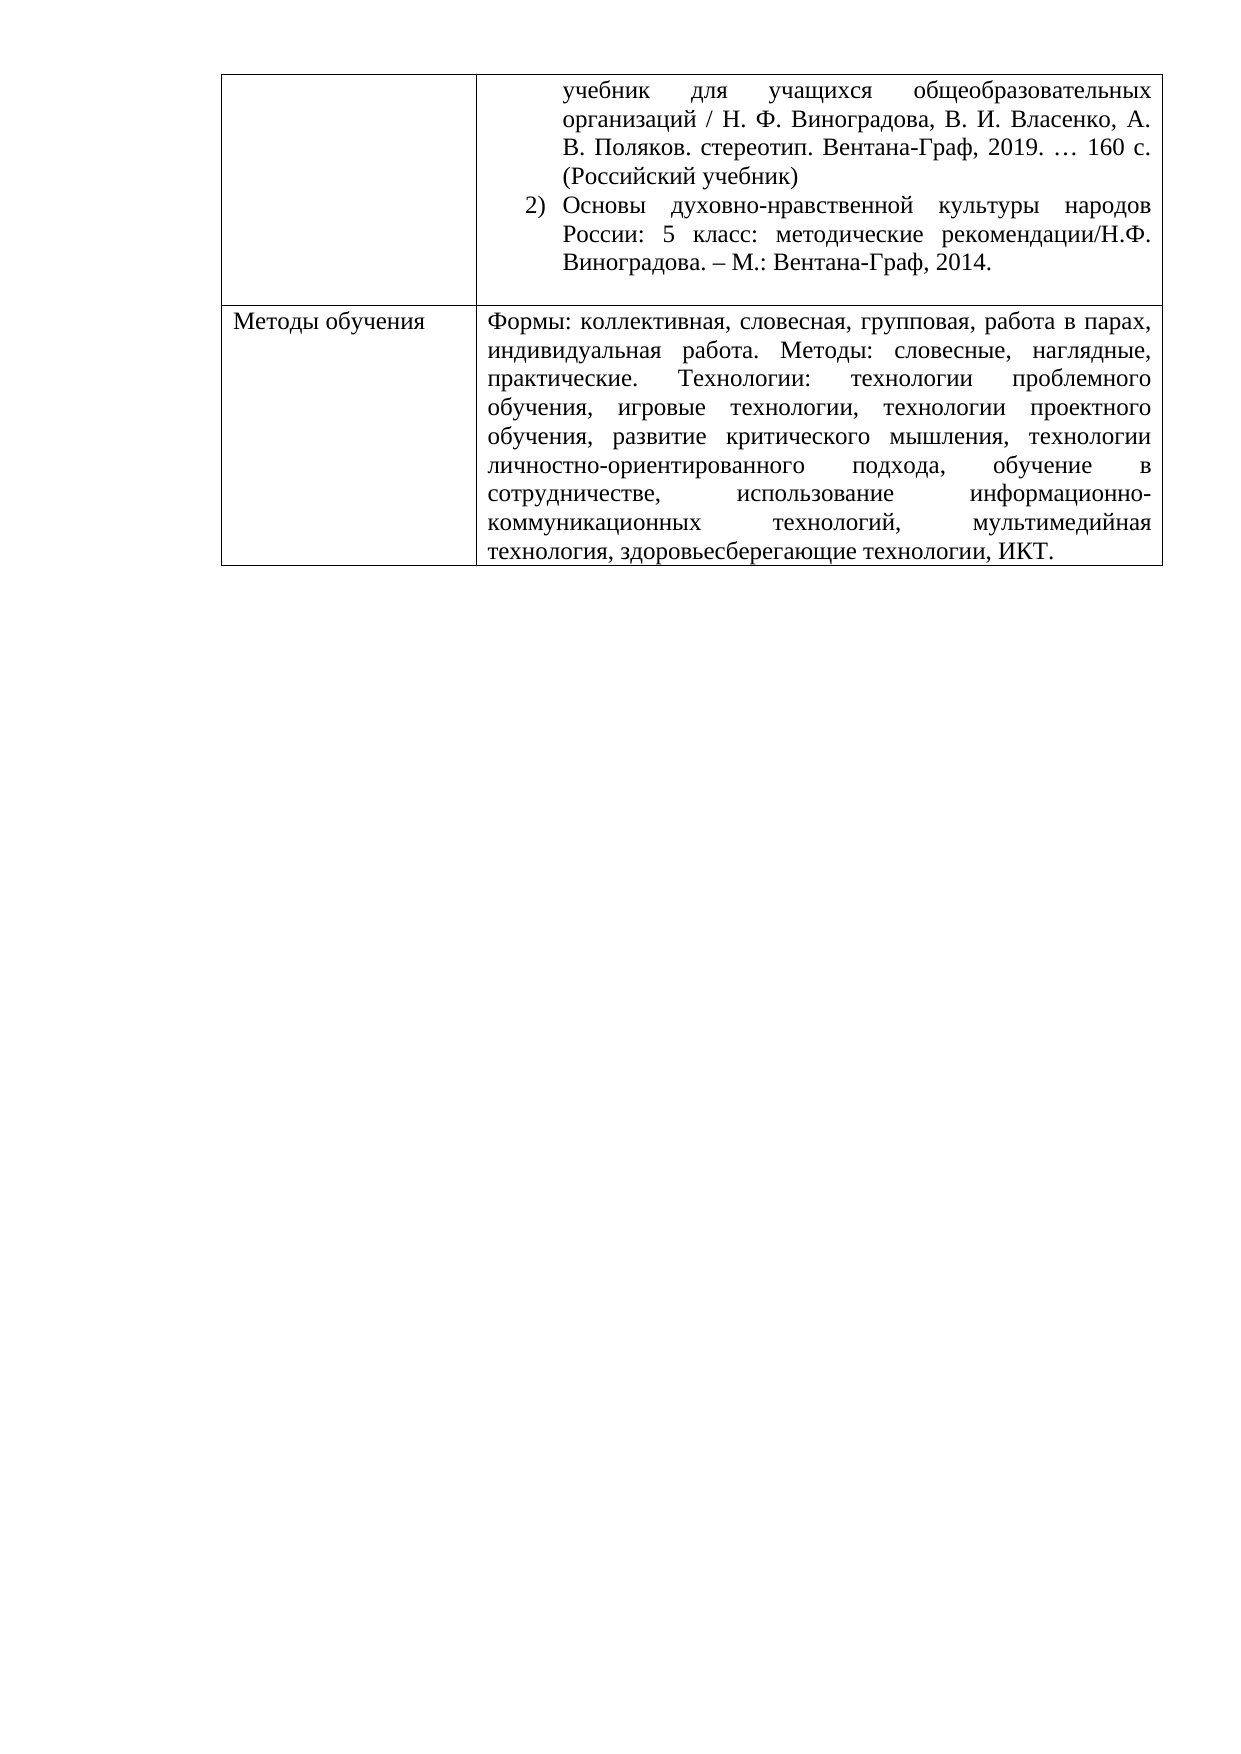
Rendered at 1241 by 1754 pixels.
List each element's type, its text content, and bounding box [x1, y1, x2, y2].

table_cell Формы: коллективная, словесная, групповая, работа в парах, индивидуальная работа. Методы: словесные, наглядные, практические. Технологии: технологии проблемного обучения, игровые технологии, технологии проектного обучения, развитие критического мышления, технологии личностно-ориентированного подхода, обучение в сотрудничестве, использование информационно-коммуникационных технологий, мультимедийная технология, здоровьесберегающие технологии, ИКТ. [477, 306, 1162, 565]
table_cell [477, 75, 1162, 305]
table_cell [222, 75, 476, 305]
table_cell Методы обучения [222, 306, 476, 565]
